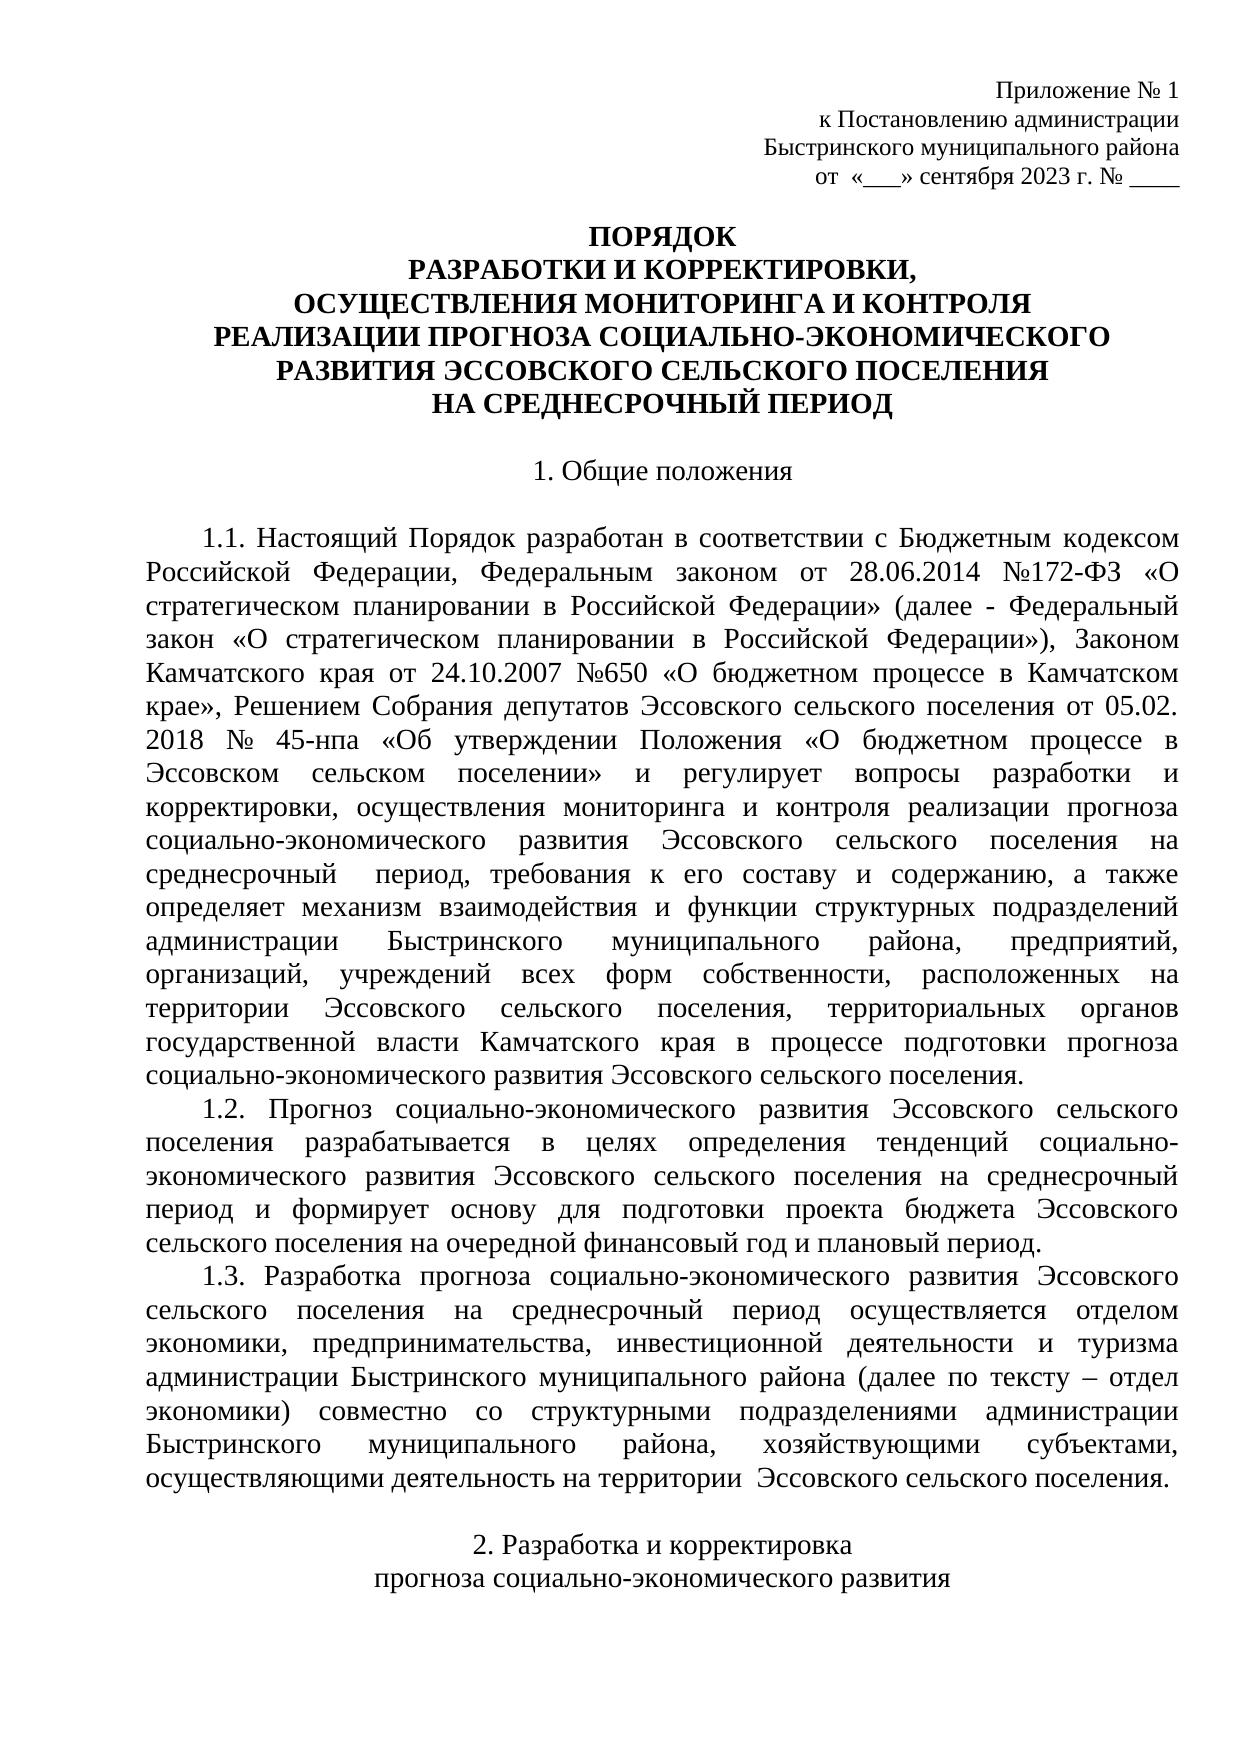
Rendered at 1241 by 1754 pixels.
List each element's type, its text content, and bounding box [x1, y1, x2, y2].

text Быстринского муниципального района [145, 132, 1179, 161]
text 1. Общие положения [145, 453, 1179, 487]
text Приложение № 1 [145, 75, 1179, 104]
text 1.2. Прогноз социально-экономического развития Эссовского сельского поселения разрабатывается в целях определения тенденций социально-экономического развития Эссовского сельского поселения на среднесрочный период и формирует основу для подготовки проекта бюджета Эссовского сельского поселения на очередной финансовый год и плановый период. [145, 1091, 1179, 1258]
text 1.3. Разработка прогноза социально-экономического развития Эссовского сельского поселения на среднесрочный период осуществляется отделом экономики, предпринимательства, инвестиционной деятельности и туризма администрации Быстринского муниципального района (далее по тексту – отдел экономики) совместно со структурными подразделениями администрации Быстринского муниципального района, хозяйствующими субъектами, осуществляющими деятельность на территории Эссовского сельского поселения. [145, 1258, 1179, 1493]
text 1.1. Настоящий Порядок разработан в соответствии с Бюджетным кодексом Российской Федерации, Федеральным законом от 28.06.2014 №172-ФЗ «О стратегическом планировании в Российской Федерации» (далее - Федеральный закон «О стратегическом планировании в Российской Федерации»), Законом Камчатского края от 24.10.2007 №650 «О бюджетном процессе в Камчатском крае», Решением Собрания депутатов Эссовского сельского поселения от 05.02. 2018 № 45-нпа «Об утверждении Положения «О бюджетном процессе в Эссовском сельском поселении» и регулирует вопросы разработки и корректировки, осуществления мониторинга и контроля реализации прогноза социально-экономического развития Эссовского сельского поселения на среднесрочный период, требования к его составу и содержанию, а также определяет механизм взаимодействия и функции структурных подразделений администрации Быстринского муниципального района, предприятий, организаций, учреждений всех форм собственности, расположенных на территории Эссовского сельского поселения, территориальных органов государственной власти Камчатского края в процессе подготовки прогноза социально-экономического развития Эссовского сельского поселения. [145, 521, 1179, 1091]
text 2. Разработка и корректировка [145, 1527, 1179, 1560]
text прогноза социально-экономического развития [145, 1560, 1179, 1594]
title ОСУЩЕСТВЛЕНИЯ МОНИТОРИНГА И КОНТРОЛЯ [145, 286, 1179, 319]
title РАЗРАБОТКИ И КОРРЕКТИРОВКИ, [145, 252, 1179, 286]
text к Постановлению администрации [145, 104, 1179, 132]
text НА СРЕДНЕСРОЧНЫЙ ПЕРИОД [145, 386, 1179, 420]
text от «___» сентября 2023 г. № ____ [145, 161, 1179, 190]
title ПОРЯДОК [145, 219, 1179, 252]
title РЕАЛИЗАЦИИ ПРОГНОЗА СОЦИАЛЬНО-ЭКОНОМИЧЕСКОГО РАЗВИТИЯ ЭССОВСКОГО СЕЛЬСКОГО ПОСЕЛЕНИЯ [145, 319, 1179, 386]
